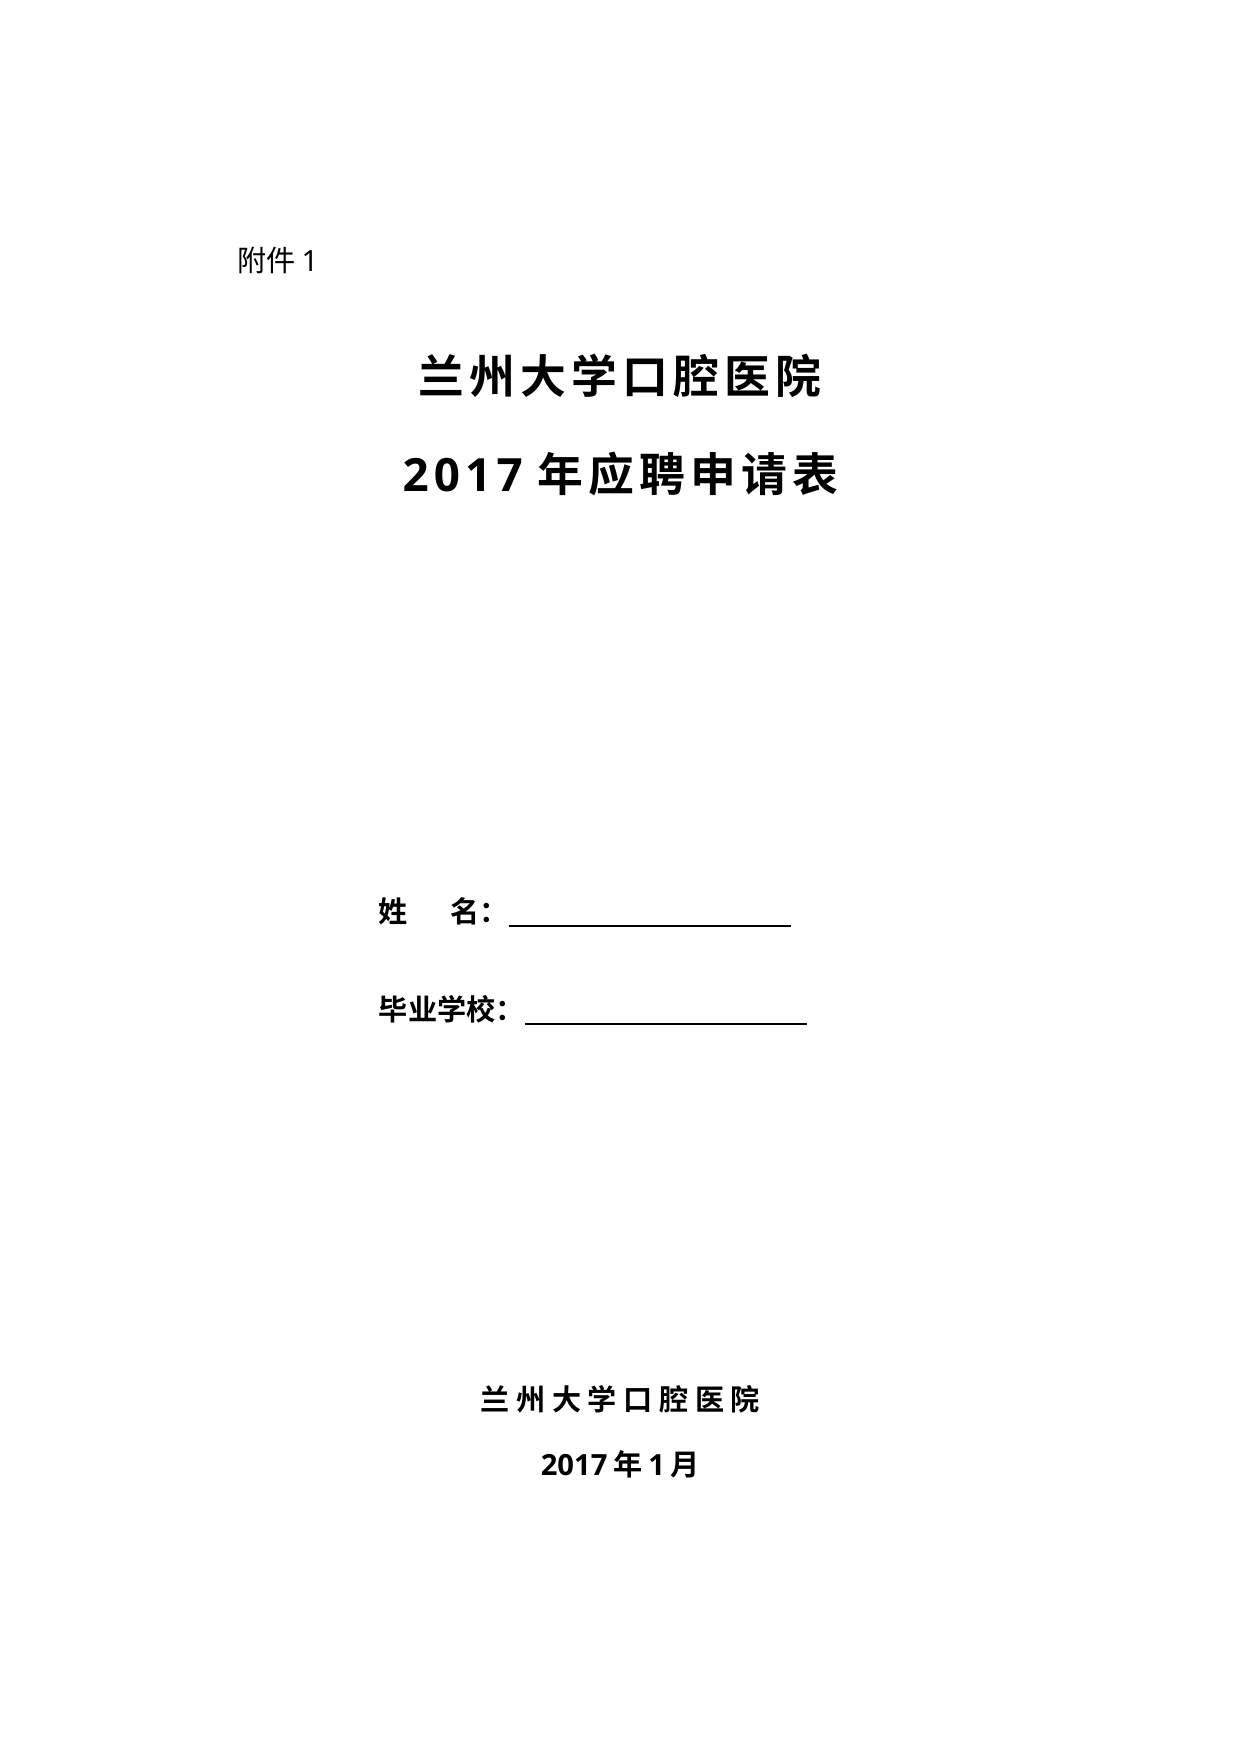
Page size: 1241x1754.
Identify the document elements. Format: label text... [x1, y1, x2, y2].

text 2017年应聘申请表 [187, 422, 1053, 520]
text 2017年1月 [187, 1430, 1053, 1495]
text 姓 名： [187, 877, 1053, 942]
text 兰 州 大 学 口 腔 医 院 [187, 1365, 1053, 1430]
text 毕业学校： [187, 975, 1053, 1040]
text 附件1 [187, 226, 1053, 291]
text 兰州大学口腔医院 [187, 325, 1053, 422]
